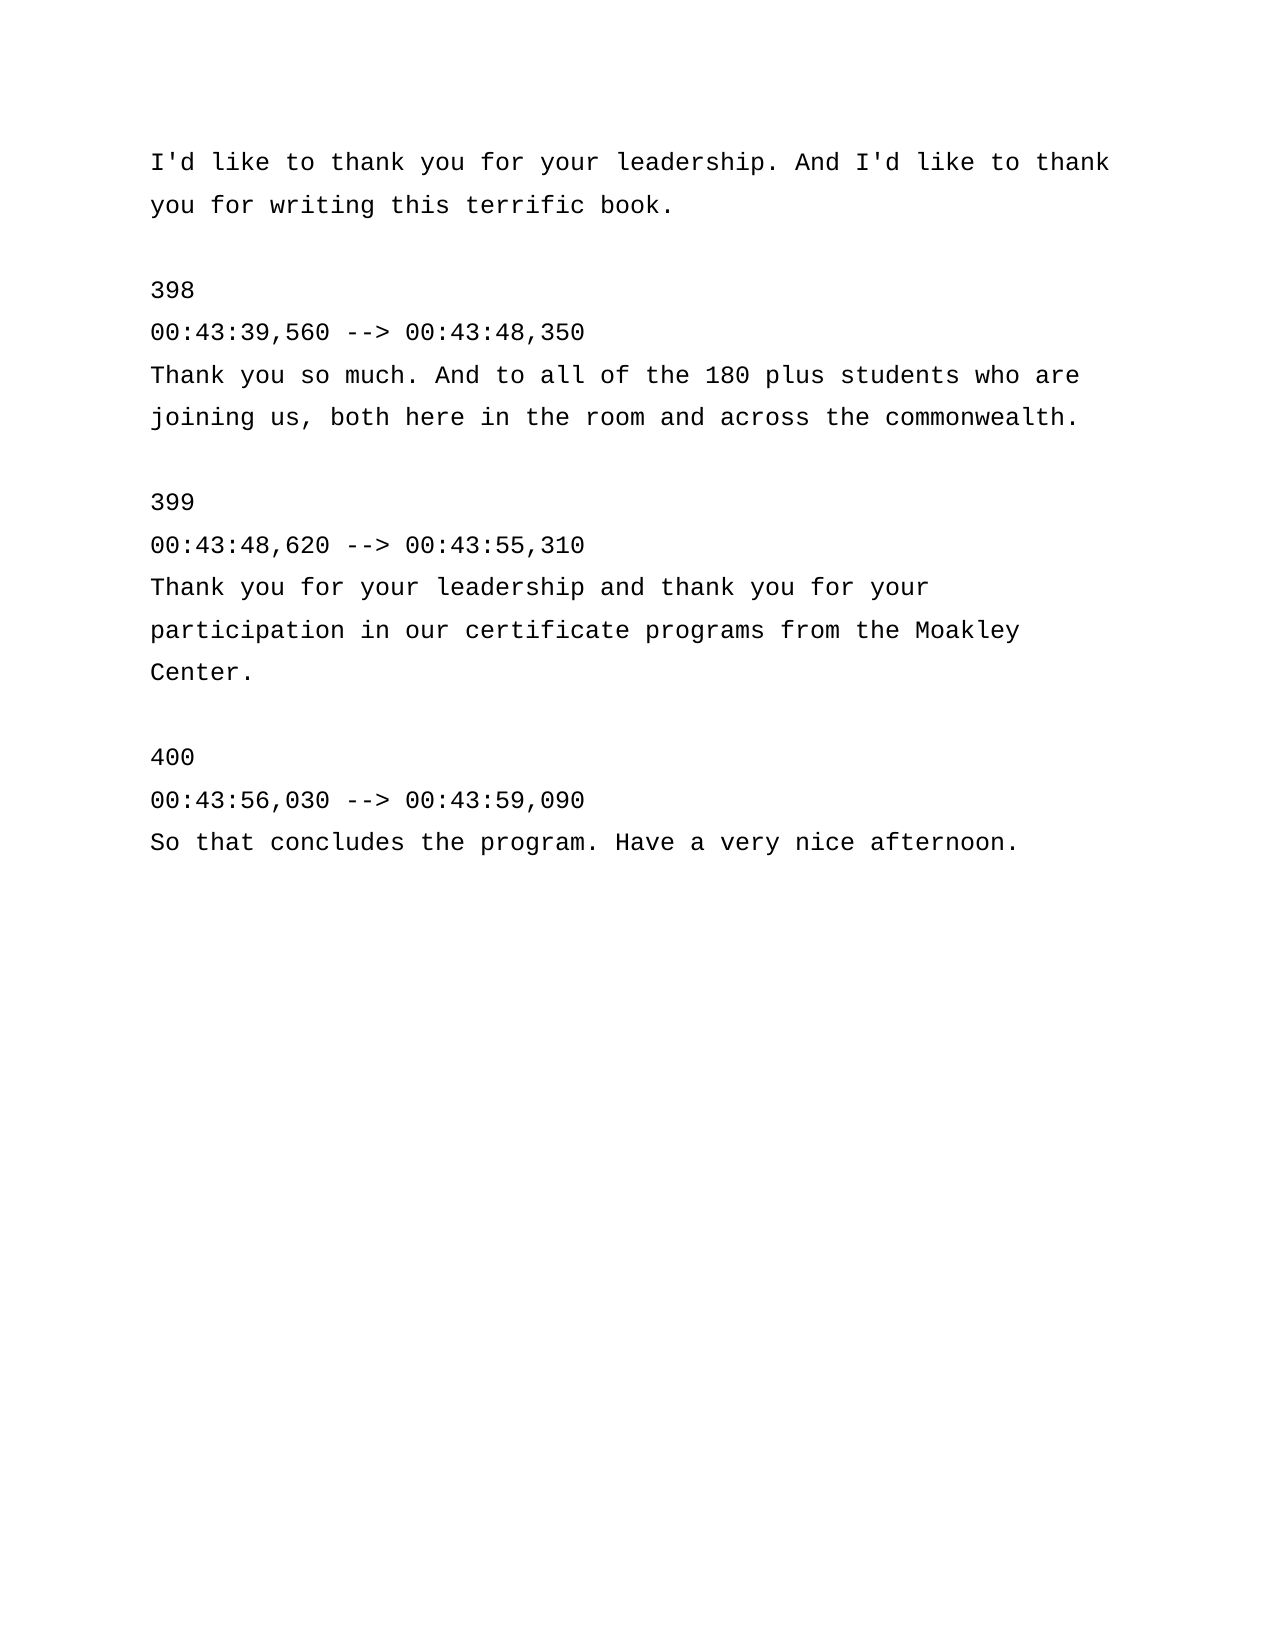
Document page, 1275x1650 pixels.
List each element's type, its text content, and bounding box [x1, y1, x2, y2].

text Thank you so much. And to all of the 180 plus students who are joining us, both here in the room and across the commonwealth. [150, 362, 1125, 433]
text 399 [150, 490, 1125, 518]
text So that concludes the program. Have a very nice afternoon. [150, 830, 1125, 858]
text I'd like to thank you for your leadership. And I'd like to thank you for writing this terrific book. [150, 150, 1125, 221]
text Thank you for your leadership and thank you for your participation in our certificate programs from the Moakley Center. [150, 575, 1125, 688]
text 00:43:48,620 --> 00:43:55,310 [150, 532, 1125, 561]
text 398 [150, 277, 1125, 306]
text 00:43:39,560 --> 00:43:48,350 [150, 320, 1125, 348]
text 00:43:56,030 --> 00:43:59,090 [150, 787, 1125, 816]
text 400 [150, 745, 1125, 773]
